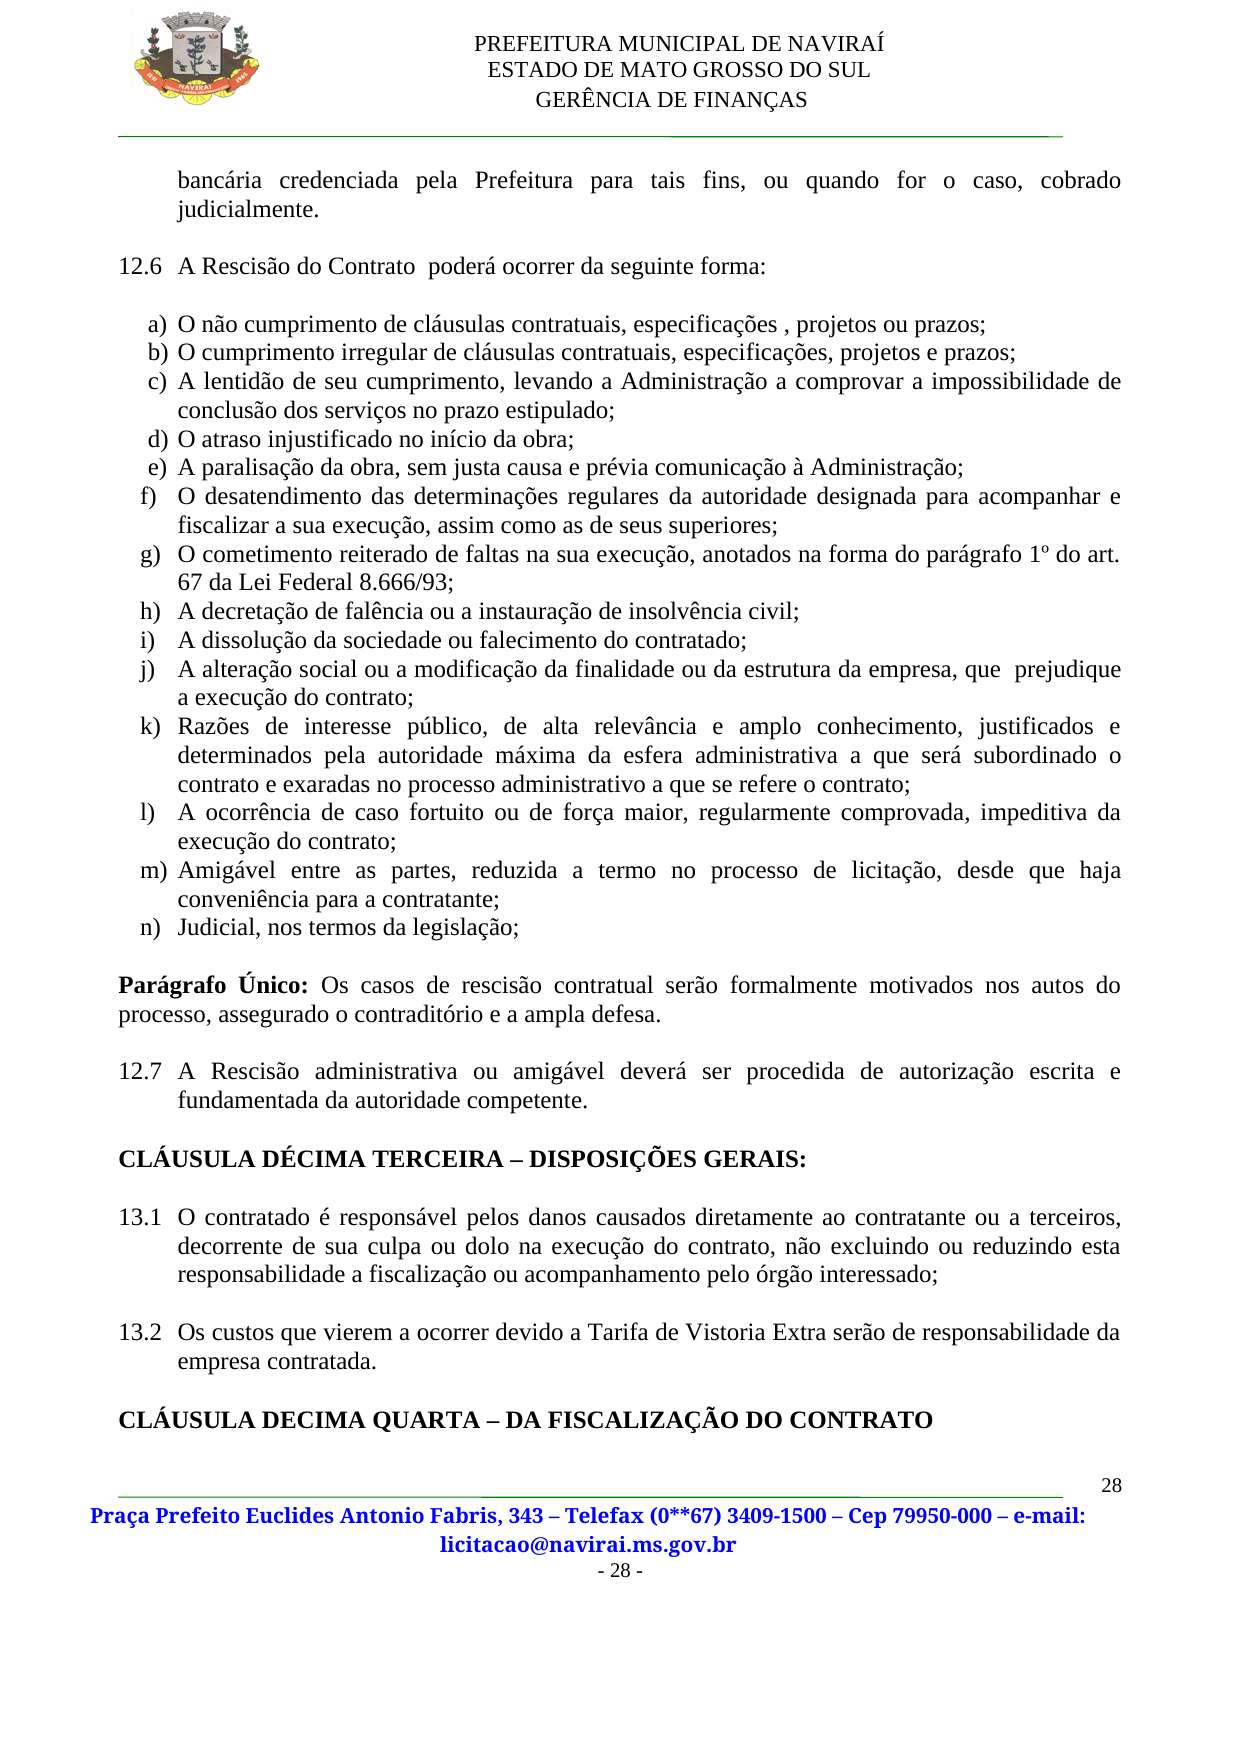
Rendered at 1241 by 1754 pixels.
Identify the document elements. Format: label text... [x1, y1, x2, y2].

list A lentidão de seu cumprimento, levando a Administração a comprovar a impossibilidade de conclusão dos serviços no prazo estipulado; [148, 366, 1122, 424]
text CLÁUSULA DECIMA QUARTA – DA FISCALIZAÇÃO DO CONTRATO [118, 1405, 1122, 1434]
list O desatendimento das determinações regulares da autoridade designada para acompanhar e fiscalizar a sua execução, assim como as de seus superiores; [140, 481, 1122, 539]
list Os custos que vierem a ocorrer devido a Tarifa de Vistoria Extra serão de responsabilidade da empresa contratada. [118, 1317, 1122, 1374]
text CLÁUSULA DÉCIMA TERCEIRA – DISPOSIÇÕES GERAIS: [118, 1144, 1122, 1173]
picture [129, 2, 266, 107]
text Parágrafo Único: Os casos de rescisão contratual serão formalmente motivados nos autos do processo, assegurado o contraditório e a ampla defesa. [118, 970, 1122, 1027]
list Amigável entre as partes, reduzida a termo no processo de licitação, desde que haja conveniência para a contratante; [140, 855, 1122, 912]
list Razões de interesse público, de alta relevância e amplo conhecimento, justificados e determinados pela autoridade máxima da esfera administrativa a que será subordinado o contrato e exaradas no processo administrativo a que se refere o contrato; [140, 711, 1122, 797]
list O não cumprimento de cláusulas contratuais, especificações , projetos ou prazos; [148, 309, 1122, 337]
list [118, 165, 1122, 222]
list A alteração social ou a modificação da finalidade ou da estrutura da empresa, que prejudique a execução do contrato; [140, 654, 1122, 711]
list Judicial, nos termos da legislação; [140, 912, 1122, 941]
list O atraso injustificado no início da obra; [148, 424, 1122, 452]
list A Rescisão do Contrato poderá ocorrer da seguinte forma: [118, 251, 1122, 280]
list A decretação de falência ou a instauração de insolvência civil; [140, 596, 1122, 625]
list O cometimento reiterado de faltas na sua execução, anotados na forma do parágrafo 1º do art. 67 da Lei Federal 8.666/93; [140, 539, 1122, 596]
list O contratado é responsável pelos danos causados diretamente ao contratante ou a terceiros, decorrente de sua culpa ou dolo na execução do contrato, não excluindo ou reduzindo esta responsabilidade a fiscalização ou acompanhamento pelo órgão interessado; [118, 1202, 1122, 1288]
list A Rescisão administrativa ou amigável deverá ser procedida de autorização escrita e fundamentada da autoridade competente. [118, 1056, 1122, 1114]
list A ocorrência de caso fortuito ou de força maior, regularmente comprovada, impeditiva da execução do contrato; [140, 797, 1122, 855]
list A paralisação da obra, sem justa causa e prévia comunicação à Administração; [148, 452, 1122, 481]
list O cumprimento irregular de cláusulas contratuais, especificações, projetos e prazos; [148, 337, 1122, 366]
list A dissolução da sociedade ou falecimento do contratado; [140, 625, 1122, 654]
